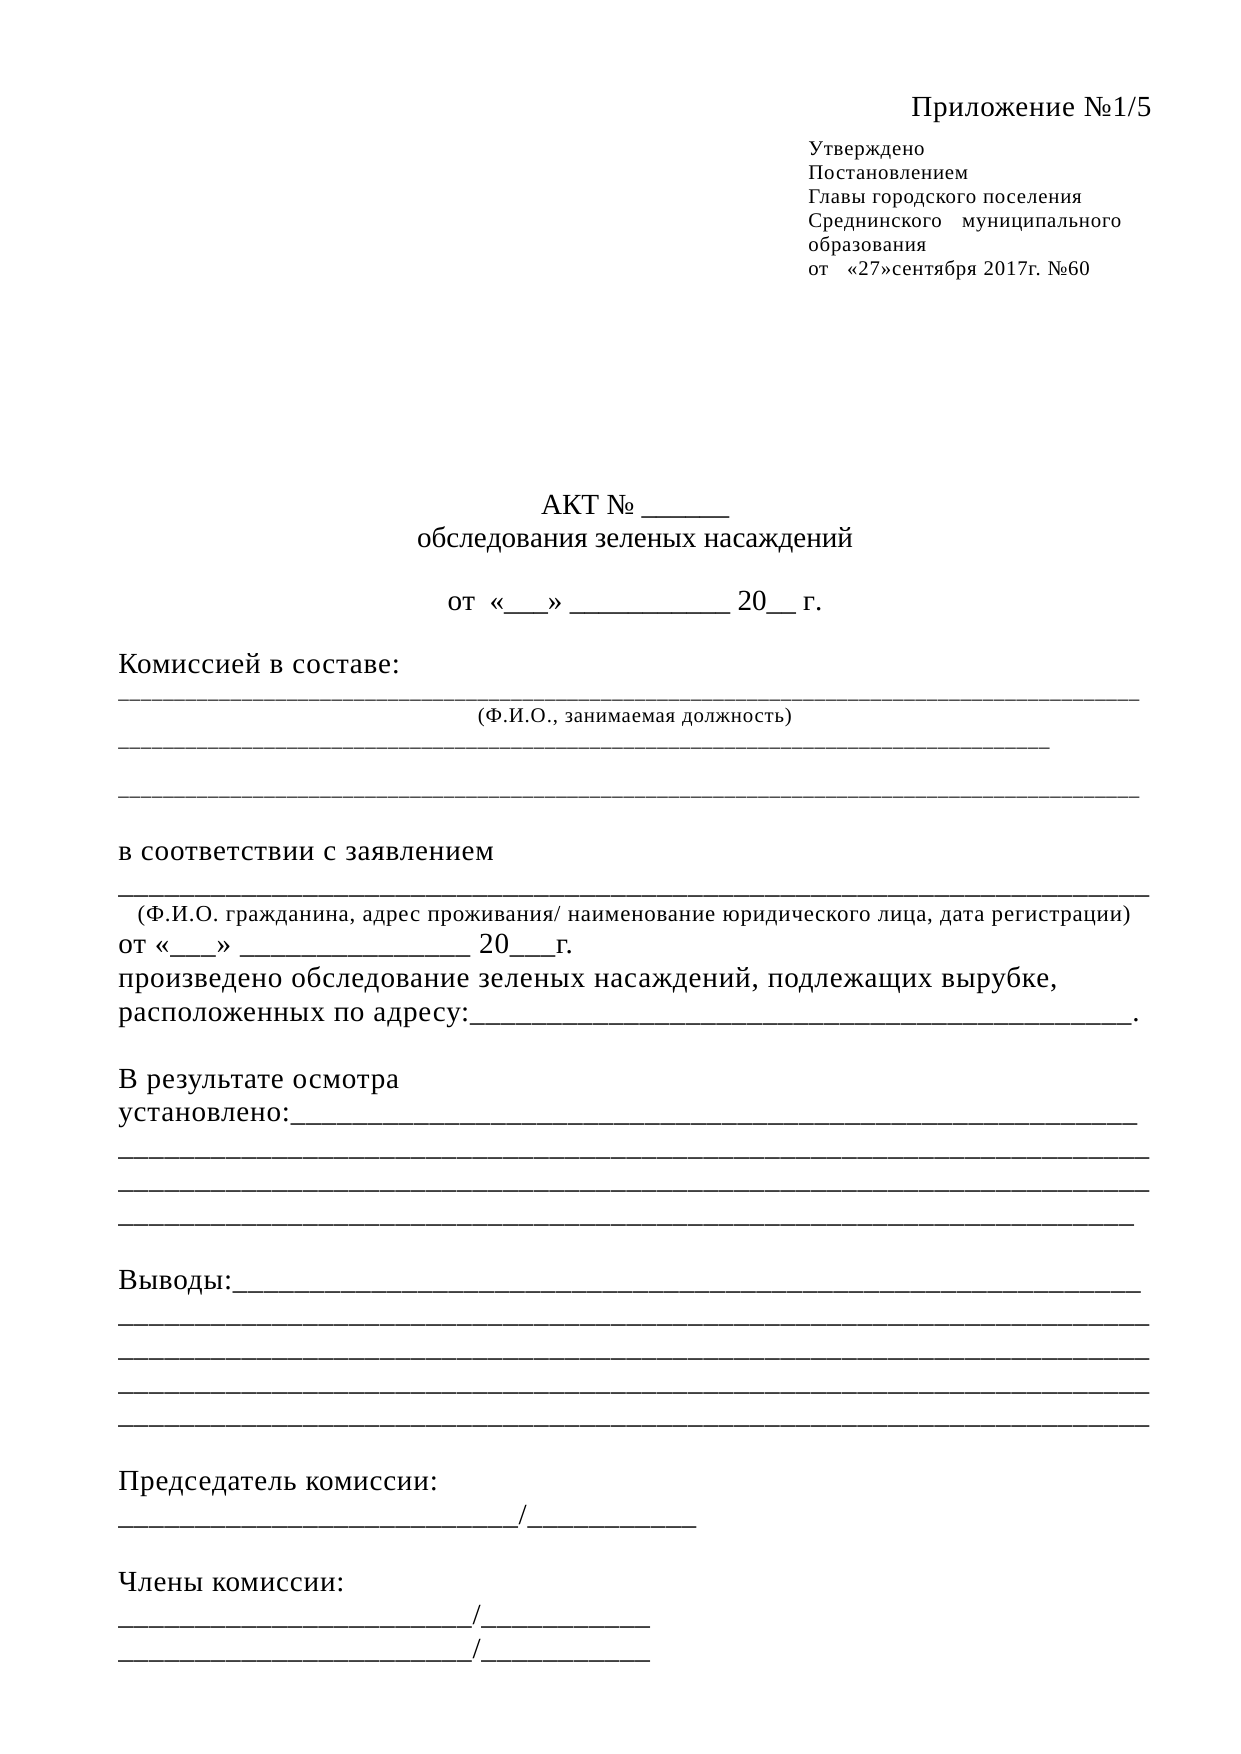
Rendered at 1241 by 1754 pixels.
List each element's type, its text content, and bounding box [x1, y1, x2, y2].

table_cell Среднинского муниципального образования [797, 208, 1133, 256]
table_cell Постановлением [797, 160, 1133, 184]
text ___________________________________________________________________________________________ [118, 776, 1152, 799]
text (Ф.И.О., занимаемая должность) [118, 703, 1152, 727]
text в соответствии с заявлением ___________________________________________________________________ [118, 799, 1152, 900]
text Председатель комиссии: [118, 1463, 1152, 1497]
table_cell Главы городского поселения [797, 184, 1133, 208]
text _______________________/___________ [118, 1631, 1152, 1664]
text __________________________/___________ [118, 1497, 1152, 1530]
text (Ф.И.О. гражданина, адрес проживания/ наименование юридического лица, дата регистрации) [118, 900, 1152, 927]
text Члены комиссии: [118, 1564, 1152, 1597]
text _______________________/___________ [118, 1597, 1152, 1631]
text от «___» ___________ 20__ г. [118, 583, 1152, 617]
text Выводы:_______________________________________________________________________________________________________________________________________________________________________________________________________________________________________________________________________________________________________________________________________ [118, 1262, 1152, 1430]
text Комиссией в составе: ___________________________________________________________________________________________ [118, 646, 1152, 703]
text АКТ № ______ обследования зеленых насаждений [118, 487, 1152, 554]
text В результате осмотра установлено:_______________________________________________________________________________________________________________________________________________________________________________________________________________________________________________________________ [118, 1061, 1152, 1228]
text Приложение №1/5 [118, 89, 1152, 122]
table_header Утверждено [797, 136, 1133, 159]
text ___________________________________________________________________________________ [118, 727, 1152, 751]
table_cell от «27»сентября 2017г. №60 [797, 256, 1133, 280]
text от «___» _______________ 20___г. [118, 927, 1152, 960]
text произведено обследование зеленых насаждений, подлежащих вырубке, расположенных по адресу:___________________________________________. [118, 960, 1152, 1027]
